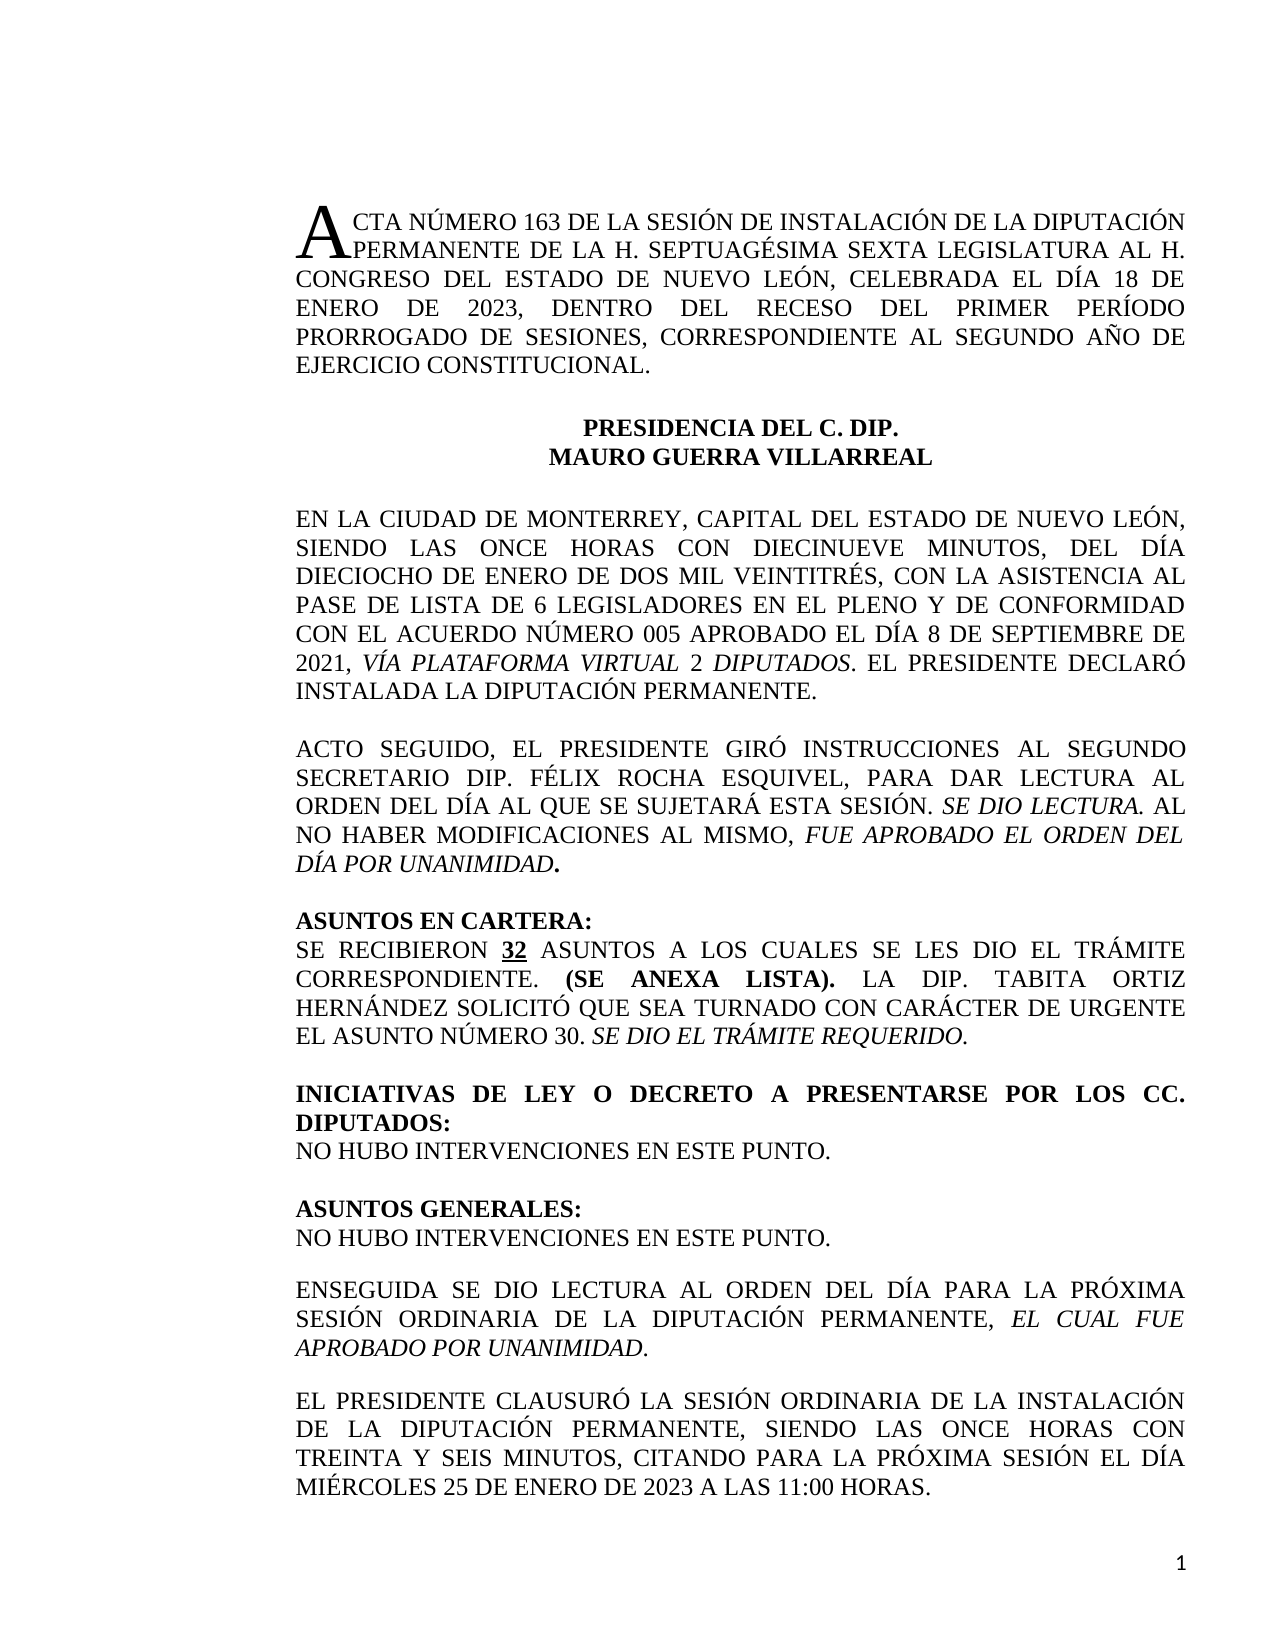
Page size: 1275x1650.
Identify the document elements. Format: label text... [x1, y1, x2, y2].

text INICIATIVAS DE LEY O DECRETO A PRESENTARSE POR LOS CC. DIPUTADOS: [295, 1079, 1186, 1136]
text ASUNTOS GENERALES: [295, 1194, 1186, 1223]
text EL PRESIDENTE CLAUSURÓ LA SESIÓN ORDINARIA DE LA INSTALACIÓN DE LA DIPUTACIÓN PERMANENTE, SIENDO LAS ONCE HORAS CON TREINTA Y SEIS MINUTOS, CITANDO PARA LA PRÓXIMA SESIÓN EL DÍA MIÉRCOLES 25 DE ENERO DE 2023 A LAS 11:00 HORAS. [295, 1386, 1186, 1501]
text PRESIDENCIA DEL C. DIP. [295, 413, 1186, 442]
text ASUNTOS EN CARTERA: [295, 906, 1186, 935]
text MAURO GUERRA VILLARREAL [295, 442, 1186, 470]
text EN LA CIUDAD DE MONTERREY, CAPITAL DEL ESTADO DE NUEVO LEÓN, SIENDO LAS ONCE HORAS CON DIECINUEVE MINUTOS, DEL DÍA DIECIOCHO DE ENERO DE DOS MIL VEINTITRÉS, CON LA ASISTENCIA AL PASE DE LISTA DE 6 LEGISLADORES EN EL PLENO Y DE CONFORMIDAD CON EL ACUERDO NÚMERO 005 APROBADO EL DÍA 8 DE SEPTIEMBRE DE 2021, VÍA PLATAFORMA VIRTUAL 2 DIPUTADOS. EL PRESIDENTE DECLARÓ INSTALADA LA DIPUTACIÓN PERMANENTE. [295, 504, 1186, 705]
text SE RECIBIERON 32 ASUNTOS A LOS CUALES SE LES DIO EL TRÁMITE CORRESPONDIENTE. (SE ANEXA LISTA). LA DIP. TABITA ORTIZ HERNÁNDEZ SOLICITÓ QUE SEA TURNADO CON CARÁCTER DE URGENTE EL ASUNTO NÚMERO 30. SE DIO EL TRÁMITE REQUERIDO. [295, 935, 1186, 1050]
text NO HUBO INTERVENCIONES EN ESTE PUNTO. [295, 1136, 1186, 1165]
text CTA NÚMERO 163 DE LA SESIÓN DE INSTALACIÓN DE LA DIPUTACIÓN PERMANENTE DE LA H. SEPTUAGÉSIMA SEXTA LEGISLATURA AL H. CONGRESO DEL ESTADO DE NUEVO LEÓN, CELEBRADA EL DÍA 18 DE ENERO DE 2023, DENTRO DEL RECESO DEL PRIMER PERÍODO PRORROGADO DE SESIONES, CORRESPONDIENTE AL SEGUNDO AÑO DE EJERCICIO CONSTITUCIONAL. [295, 207, 1186, 379]
text ACTO SEGUIDO, EL PRESIDENTE GIRÓ INSTRUCCIONES AL SEGUNDO SECRETARIO DIP. FÉLIX ROCHA ESQUIVEL, PARA DAR LECTURA AL ORDEN DEL DÍA AL QUE SE SUJETARÁ ESTA SESIÓN. SE DIO LECTURA. AL NO HABER MODIFICACIONES AL MISMO, FUE APROBADO EL ORDEN DEL DÍA POR UNANIMIDAD. [295, 734, 1186, 878]
text NO HUBO INTERVENCIONES EN ESTE PUNTO. [295, 1223, 1186, 1251]
text ENSEGUIDA SE DIO LECTURA AL ORDEN DEL DÍA PARA LA PRÓXIMA SESIÓN ORDINARIA DE LA DIPUTACIÓN PERMANENTE, EL CUAL FUE APROBADO POR UNANIMIDAD. [295, 1275, 1186, 1362]
